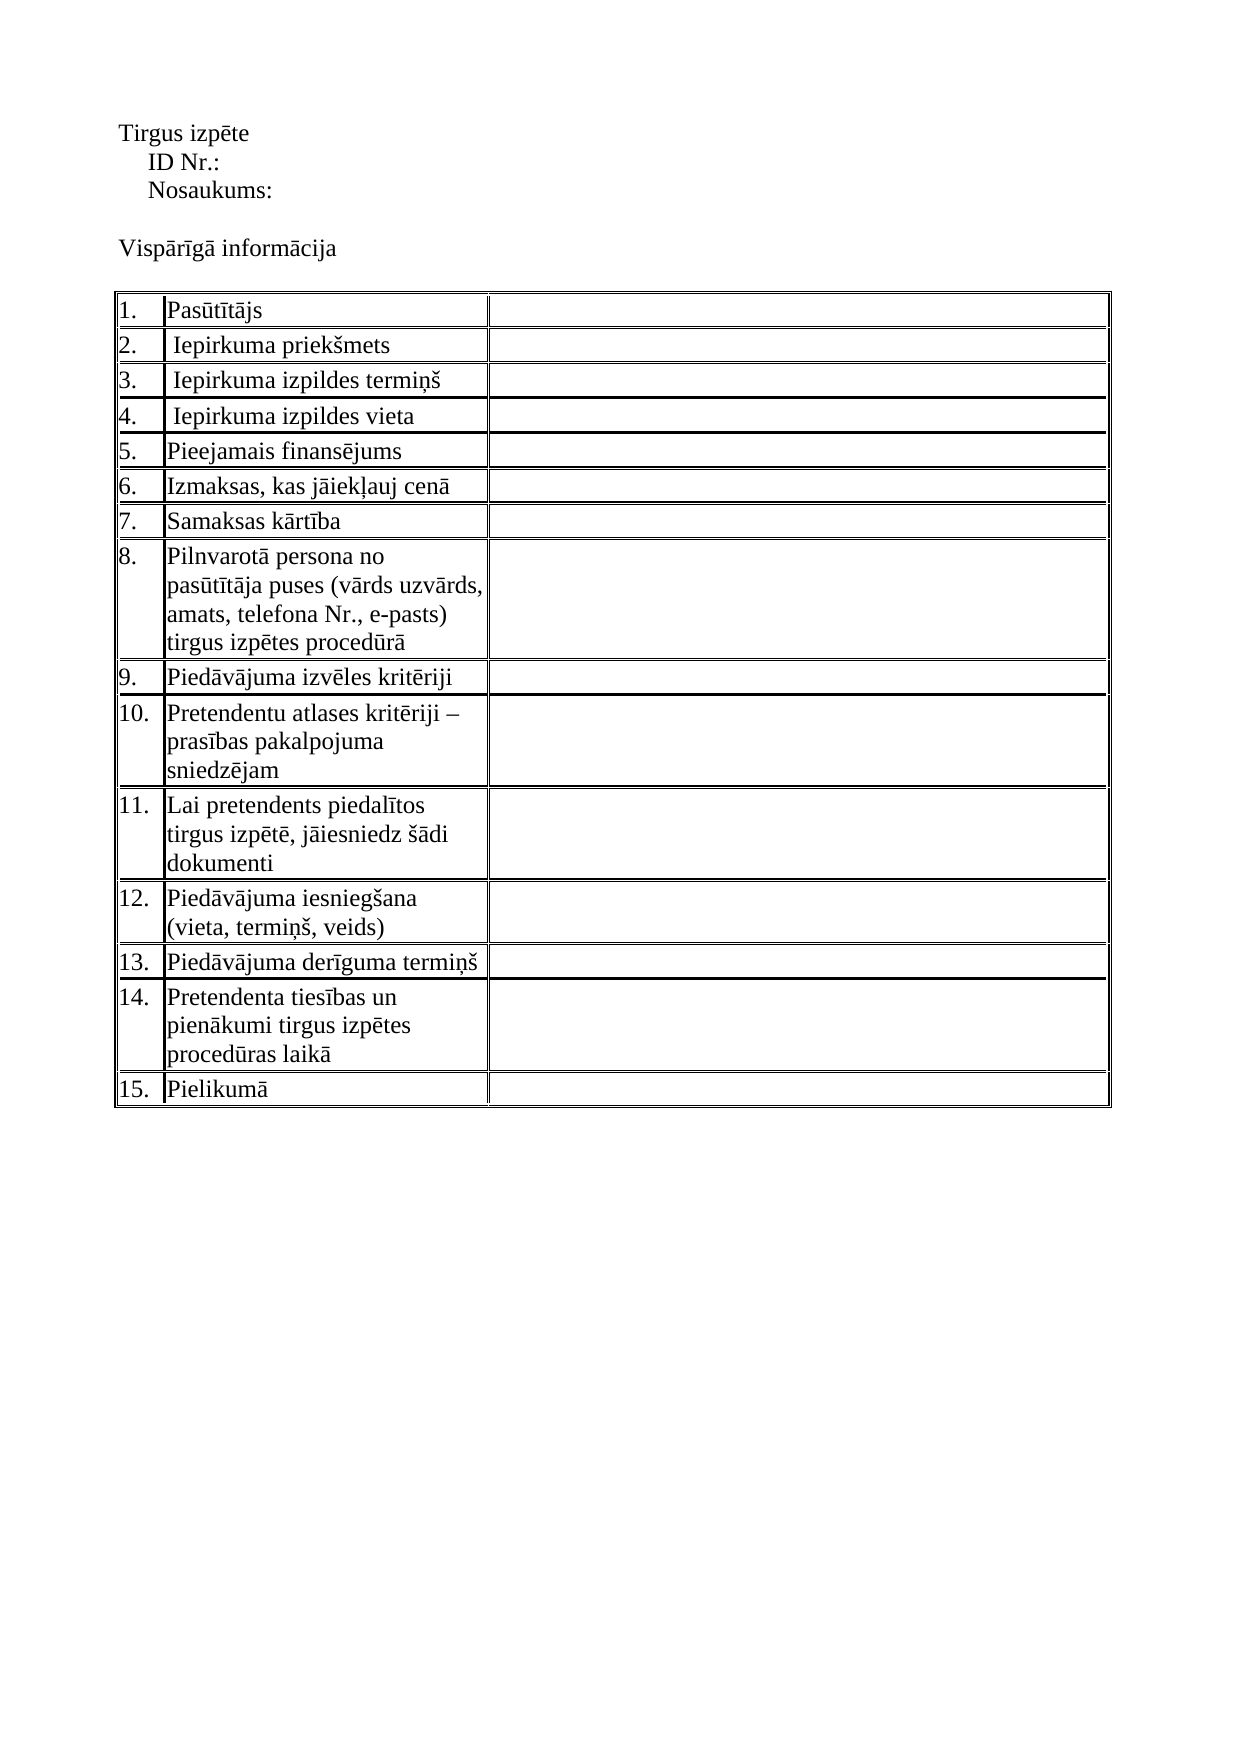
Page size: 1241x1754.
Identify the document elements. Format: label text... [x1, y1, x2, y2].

text Tirgus izpēte [118, 118, 1122, 147]
table_header 1. [118, 294, 164, 326]
table_cell 5. [118, 431, 163, 466]
table_cell [490, 977, 1108, 1069]
table_cell 8. [118, 536, 163, 658]
table_cell 4. [118, 396, 163, 431]
table_cell [490, 878, 1109, 942]
table_cell [490, 466, 1109, 501]
table_cell 15. [118, 1070, 164, 1105]
table_cell Piedāvājuma derīguma termiņš [166, 945, 487, 977]
text Nosaukums: [148, 176, 1122, 204]
table_cell [489, 942, 1110, 977]
table_cell [490, 785, 1109, 878]
table_cell Iepirkuma izpildes vieta [166, 399, 487, 431]
table_cell [490, 501, 1109, 536]
table_cell [490, 693, 1110, 785]
text ID Nr.: [148, 147, 1122, 176]
table_cell Iepirkuma priekšmets [166, 329, 487, 361]
table_cell [490, 431, 1108, 466]
table_cell Piedāvājuma izvēles kritēriji [166, 661, 487, 693]
table_cell [489, 361, 1110, 396]
table_cell 6. [118, 466, 163, 501]
table_cell Pilnvarotā persona no pasūtītāja puses (vārds uzvārds, amats, telefona Nr., e-pasts) tirgus izpētes procedūrā [166, 540, 487, 658]
table_cell Izmaksas, kas jāiekļauj cenā [166, 470, 487, 501]
table_cell 7. [118, 501, 163, 536]
table_cell 12. [118, 878, 163, 942]
table_cell 3. [116, 361, 164, 396]
table_cell Piedāvājuma iesniegšana (vieta, termiņš, veids) [166, 882, 487, 942]
table_cell Pretendentu atlases kritēriji – prasības pakalpojuma sniedzējam [166, 696, 487, 785]
table_header Pasūtītājs [164, 294, 489, 326]
table_cell 11. [118, 785, 163, 878]
table_cell 9. [116, 658, 164, 693]
table_cell [489, 1070, 1109, 1105]
table_cell Samaksas kārtība [166, 505, 487, 536]
table_cell [490, 536, 1109, 658]
table_cell 2. [116, 326, 164, 361]
table_cell [489, 326, 1110, 361]
table_cell 10. [116, 693, 163, 785]
table_header [489, 294, 1108, 326]
text Vispārīgā informācija [118, 233, 1122, 262]
table_cell [490, 396, 1108, 431]
table_cell Lai pretendents piedalītos tirgus izpētē, jāiesniedz šādi dokumenti [166, 789, 487, 878]
table_cell Pielikumā [164, 1073, 489, 1105]
table_cell 13. [116, 942, 164, 977]
table_cell Pieejamais finansējums [166, 434, 487, 466]
table_cell Iepirkuma izpildes termiņš [166, 364, 487, 396]
table_cell 14. [118, 977, 163, 1069]
table_cell [489, 658, 1110, 693]
table_cell Pretendenta tiesības un pienākumi tirgus izpētes procedūras laikā [166, 980, 487, 1069]
